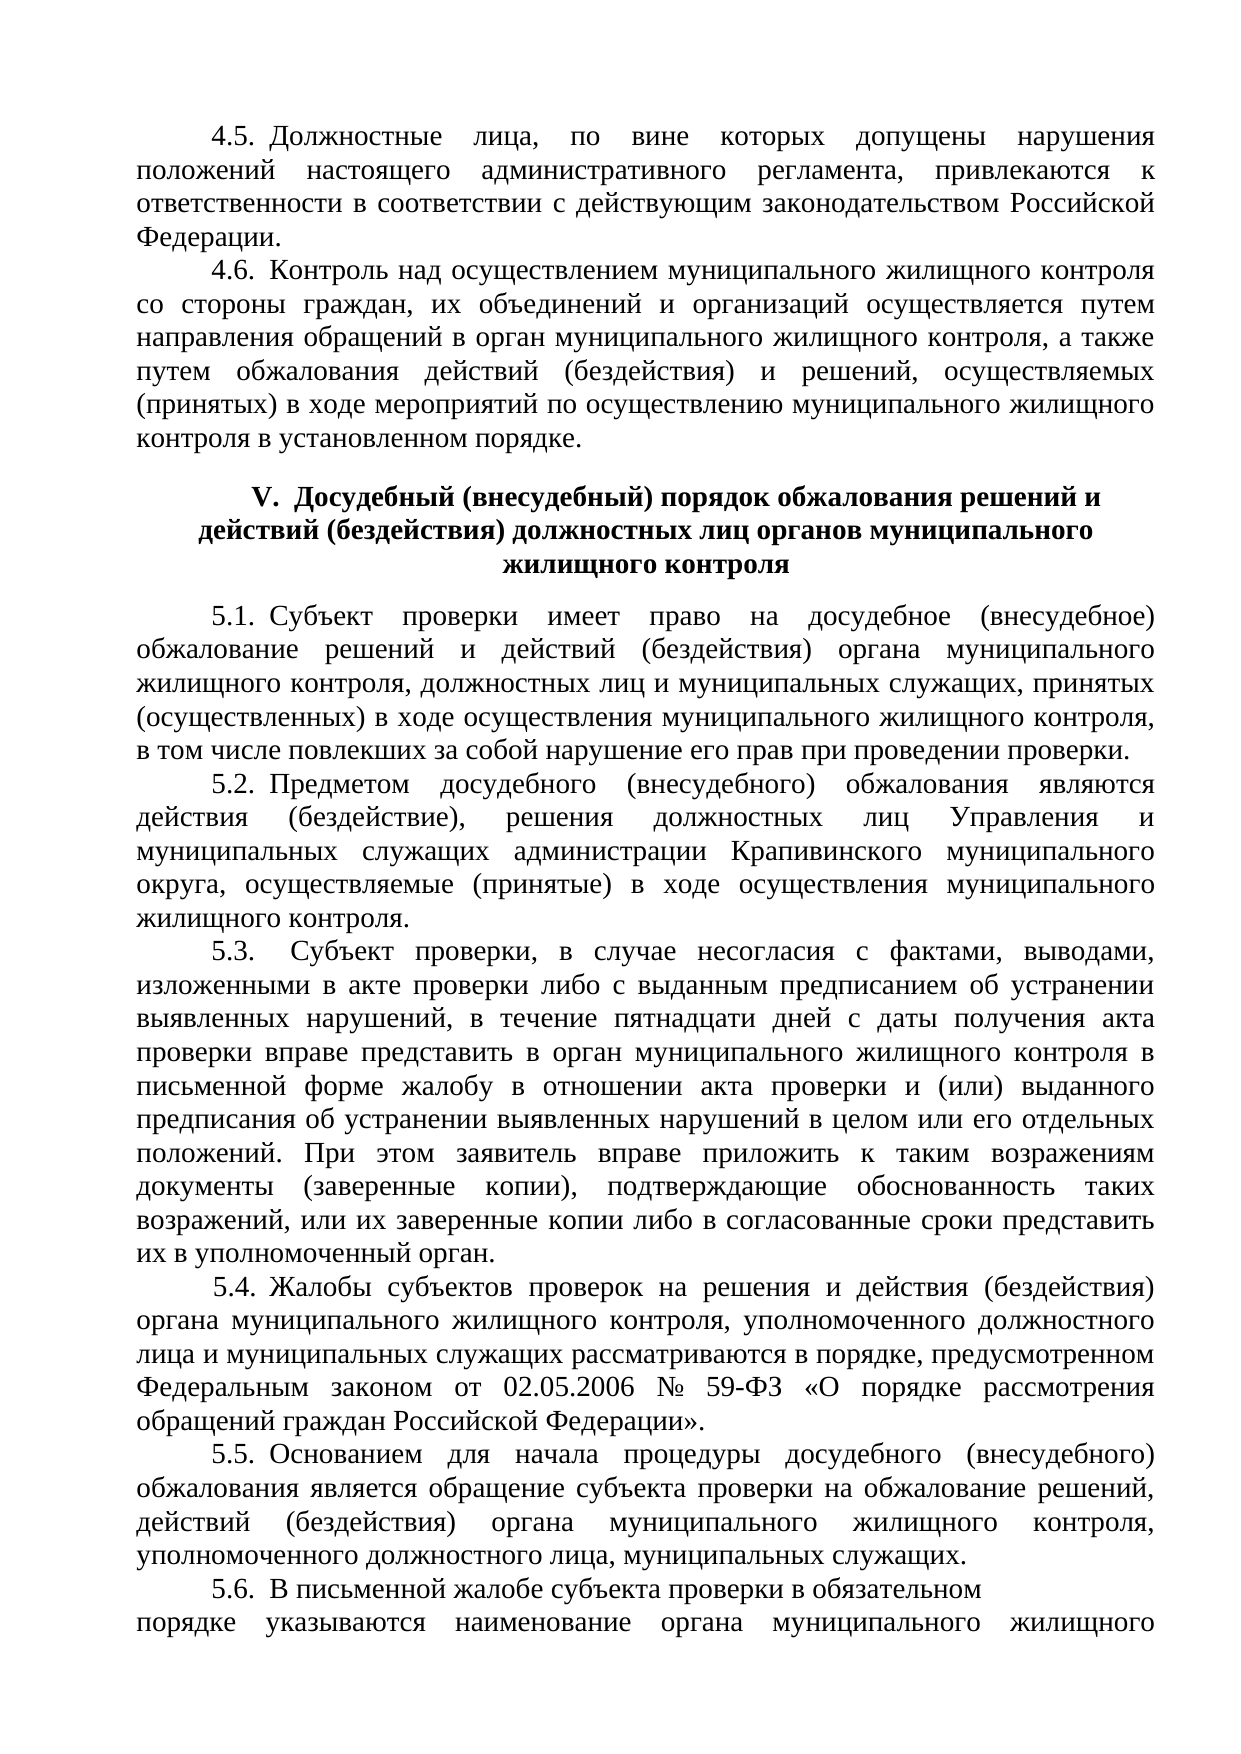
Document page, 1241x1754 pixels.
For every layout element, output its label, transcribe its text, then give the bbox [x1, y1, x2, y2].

list Жалобы субъектов проверок на решения и действия (бездействия) органа муниципального жилищного контроля, уполномоченного должностного лица и муниципальных служащих рассматриваются в порядке, предусмотренном Федеральным законом от 02.05.2006 № 59-ФЗ «О порядке рассмотрения обращений граждан Российской Федерации». [136, 1269, 1156, 1437]
list Должностные лица, по вине которых допущены нарушения положений настоящего административного регламента, привлекаются к ответственности в соответствии с действующим законодательством Российской Федерации. [136, 119, 1156, 253]
list Предметом досудебного (внесудебного) обжалования являются действия (бездействие), решения должностных лиц Управления и муниципальных служащих администрации Крапивинского муниципального округа, осуществляемые (принятые) в ходе осуществления муниципального жилищного контроля. [136, 766, 1156, 934]
text жилищного контроля [136, 546, 1156, 580]
list Субъект проверки имеет право на досудебное (внесудебное) обжалование решений и действий (бездействия) органа муниципального жилищного контроля, должностных лиц и муниципальных служащих, принятых (осуществленных) в ходе осуществления муниципального жилищного контроля, в том числе повлекших за собой нарушение его прав при проведении проверки. [136, 599, 1156, 766]
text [136, 1605, 1156, 1638]
list Субъект проверки, в случае несогласия с фактами, выводами, изложенными в акте проверки либо с выданным предписанием об устранении выявленных нарушений, в течение пятнадцати дней с даты получения акта проверки вправе представить в орган муниципального жилищного контроля в письменной форме жалобу в отношении акта проверки и (или) выданного предписания об устранении выявленных нарушений в целом или его отдельных положений. При этом заявитель вправе приложить к таким возражениям документы (заверенные копии), подтверждающие обоснованность таких возражений, или их заверенные копии либо в согласованные сроки представить их в уполномоченный орган. [136, 934, 1156, 1269]
list Контроль над осуществлением муниципального жилищного контроля со стороны граждан, их объединений и организаций осуществляется путем направления обращений в орган муниципального жилищного контроля, а также путем обжалования действий (бездействия) и решений, осуществляемых (принятых) в ходе мероприятий по осуществлению муниципального жилищного контроля в установленном порядке. [136, 253, 1156, 454]
list В письменной жалобе субъекта проверки в обязательном [136, 1571, 1156, 1605]
list Досудебный (внесудебный) порядок обжалования решений и действий (бездействия) должностных лиц органов муниципального [136, 479, 1156, 546]
list Основанием для начала процедуры досудебного (внесудебного) обжалования является обращение субъекта проверки на обжалование решений, действий (бездействия) органа муниципального жилищного контроля, уполномоченного должностного лица, муниципальных служащих. [136, 1437, 1156, 1571]
